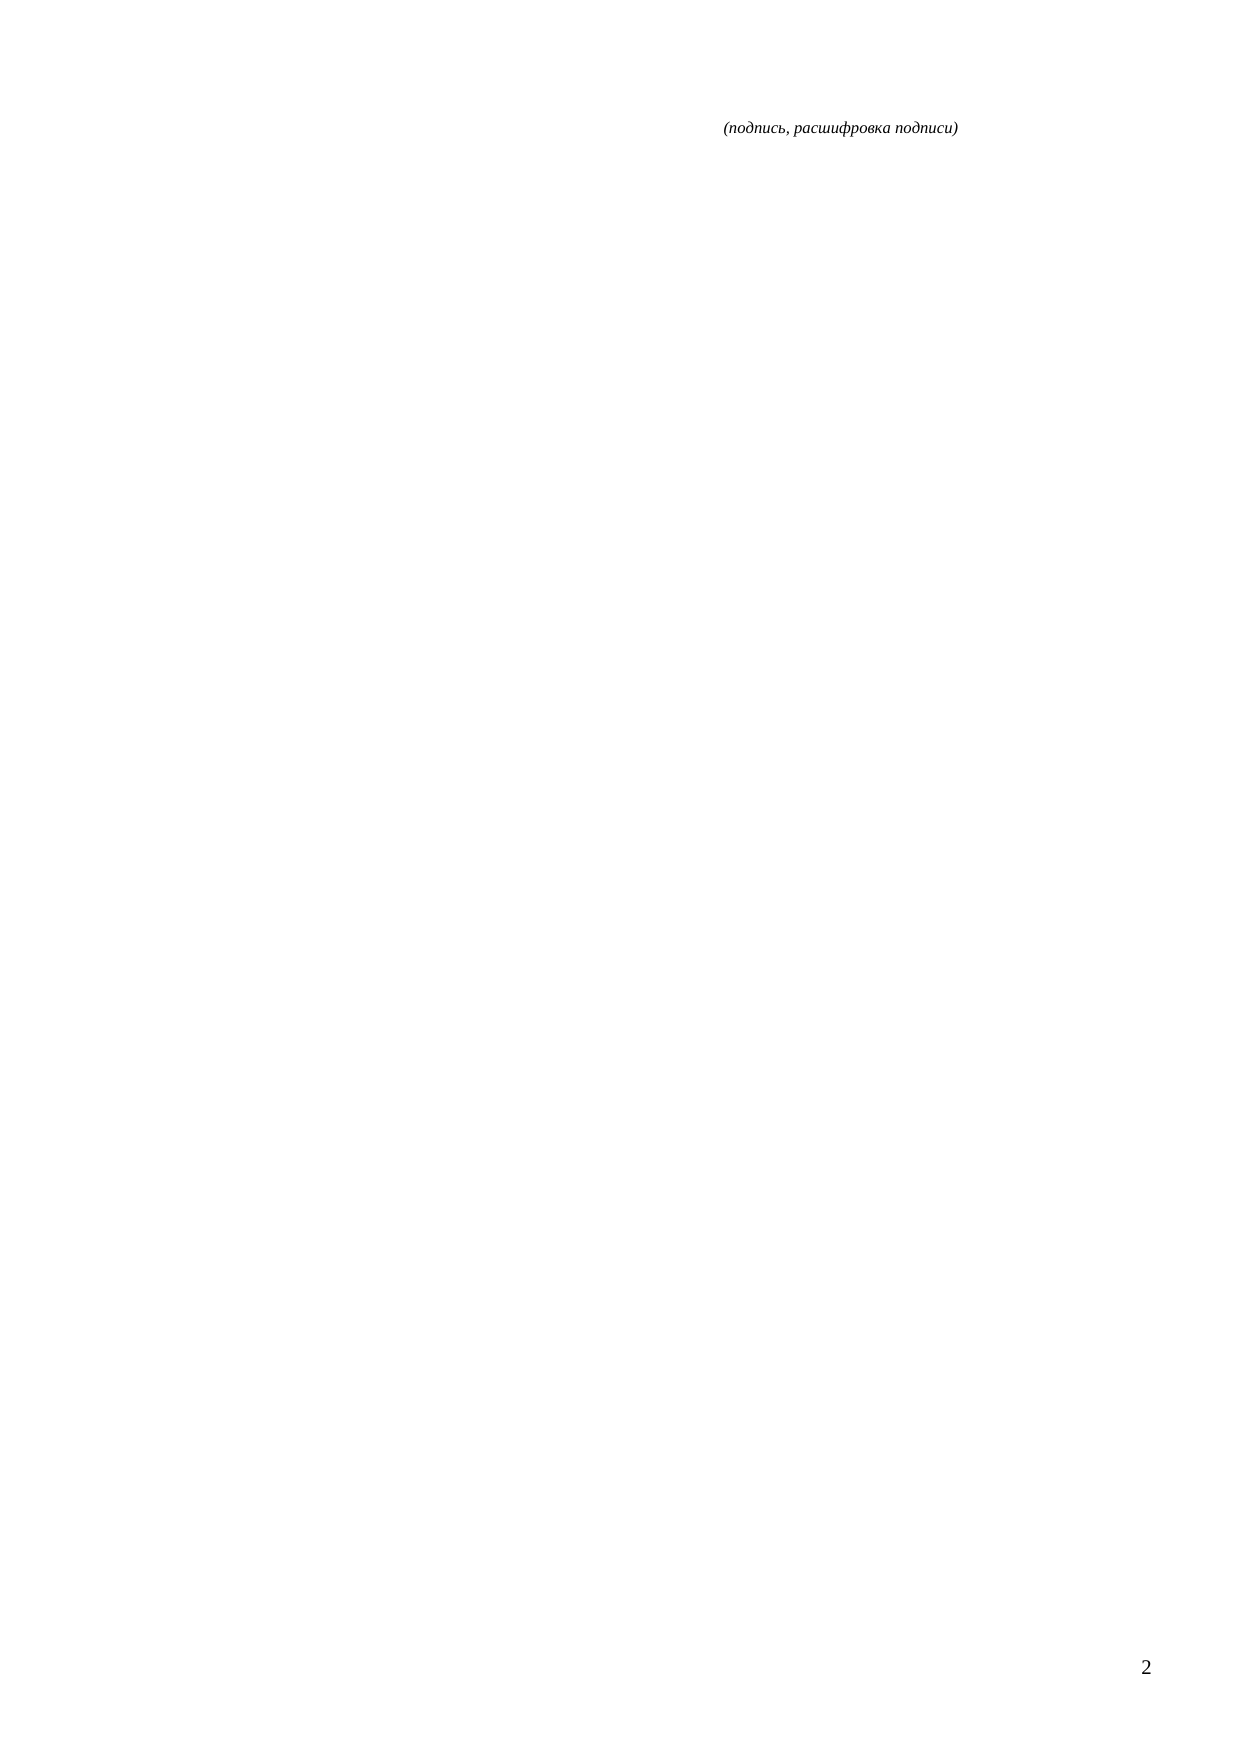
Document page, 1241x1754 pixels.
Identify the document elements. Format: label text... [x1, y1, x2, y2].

text (подпись, расшифровка подписи) [694, 118, 1152, 137]
